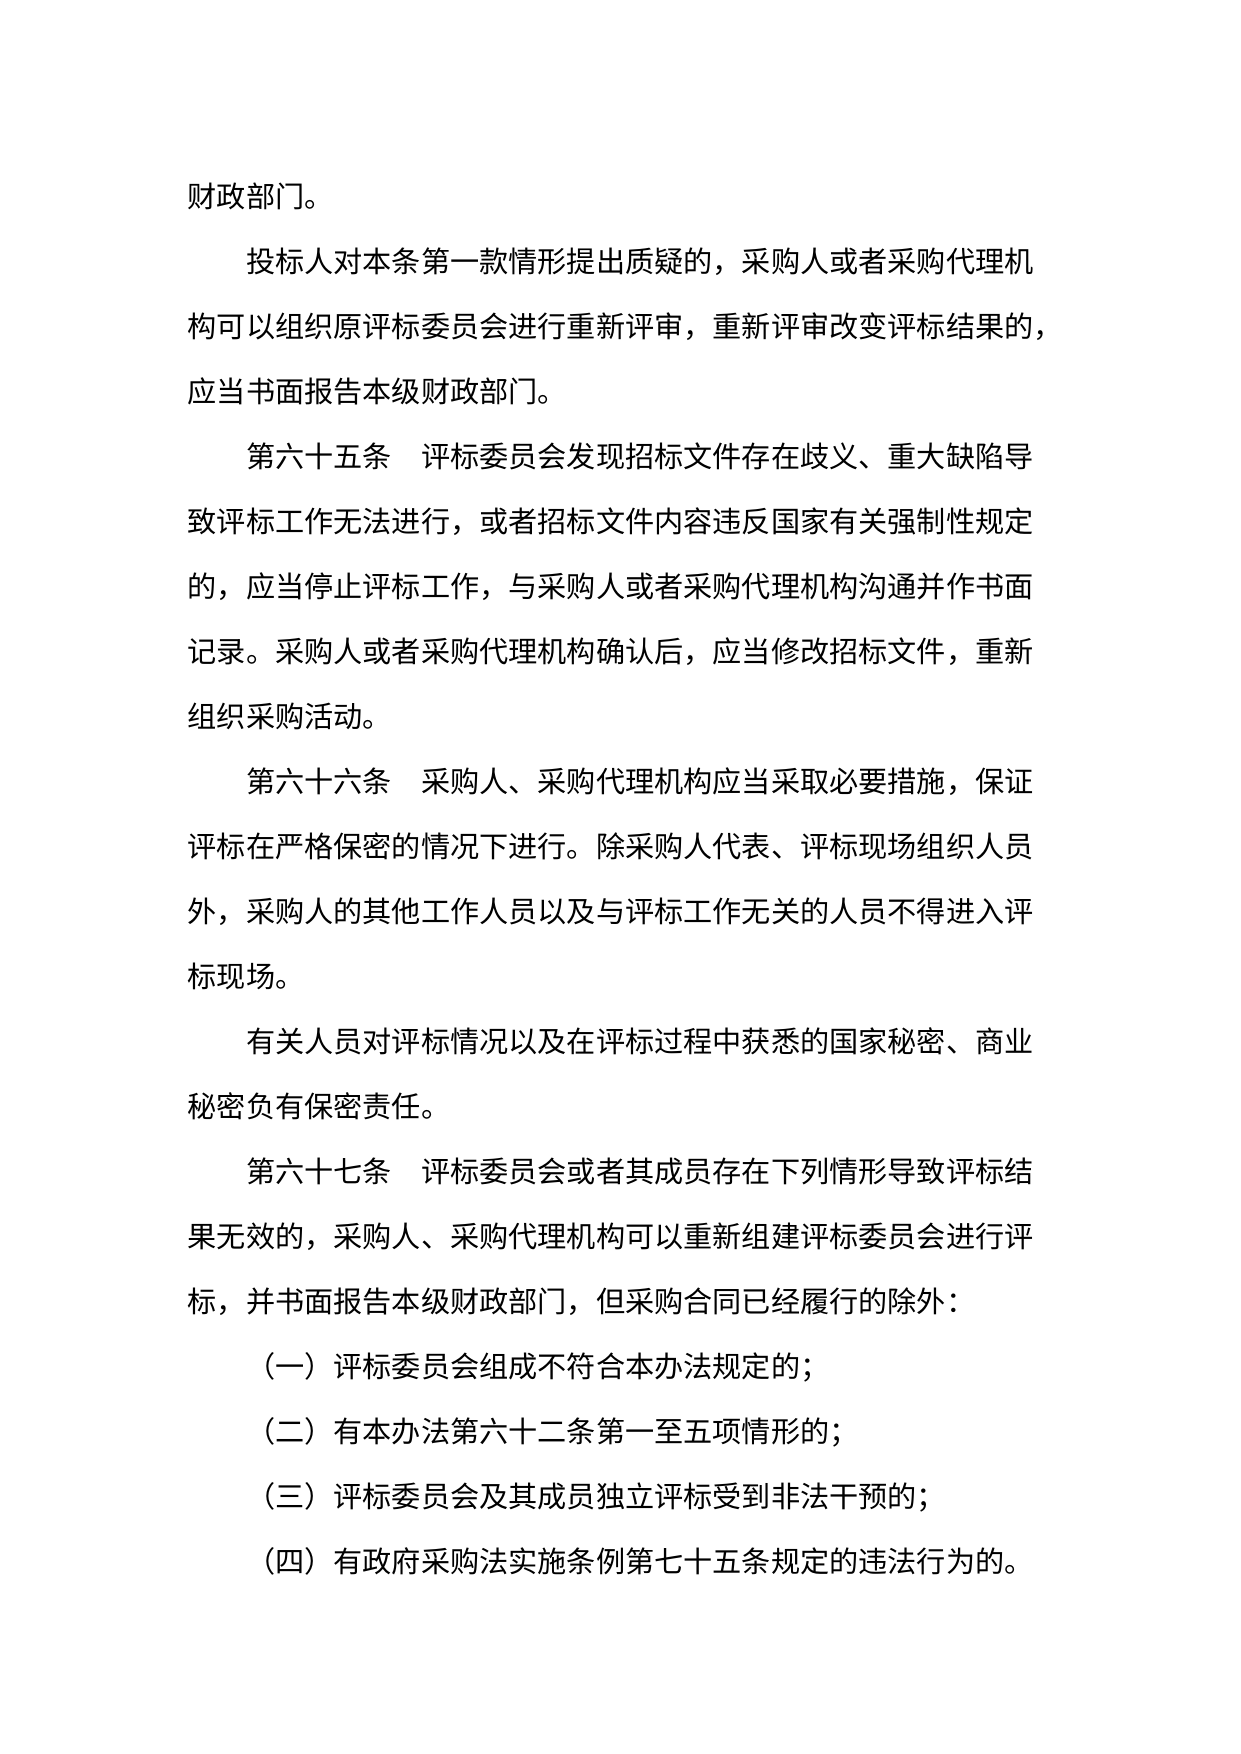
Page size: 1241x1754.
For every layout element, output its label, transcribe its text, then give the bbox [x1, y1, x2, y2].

text 有关人员对评标情况以及在评标过程中获悉的国家秘密、商业秘密负有保密责任。 [187, 1007, 1053, 1137]
text （一）评标委员会组成不符合本办法规定的； [187, 1332, 1053, 1397]
text 第六十五条 评标委员会发现招标文件存在歧义、重大缺陷导致评标工作无法进行，或者招标文件内容违反国家有关强制性规定的，应当停止评标工作，与采购人或者采购代理机构沟通并作书面记录。采购人或者采购代理机构确认后，应当修改招标文件，重新组织采购活动。 [187, 422, 1053, 747]
text （四）有政府采购法实施条例第七十五条规定的违法行为的。 [187, 1527, 1053, 1592]
text 第六十六条 采购人、采购代理机构应当采取必要措施，保证评标在严格保密的情况下进行。除采购人代表、评标现场组织人员外，采购人的其他工作人员以及与评标工作无关的人员不得进入评标现场。 [187, 747, 1053, 1007]
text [187, 162, 1053, 227]
text 投标人对本条第一款情形提出质疑的，采购人或者采购代理机构可以组织原评标委员会进行重新评审，重新评审改变评标结果的，应当书面报告本级财政部门。 [187, 227, 1053, 422]
text （三）评标委员会及其成员独立评标受到非法干预的； [187, 1462, 1053, 1527]
text 第六十七条 评标委员会或者其成员存在下列情形导致评标结果无效的，采购人、采购代理机构可以重新组建评标委员会进行评标，并书面报告本级财政部门，但采购合同已经履行的除外： [187, 1137, 1053, 1332]
text （二）有本办法第六十二条第一至五项情形的； [187, 1397, 1053, 1462]
